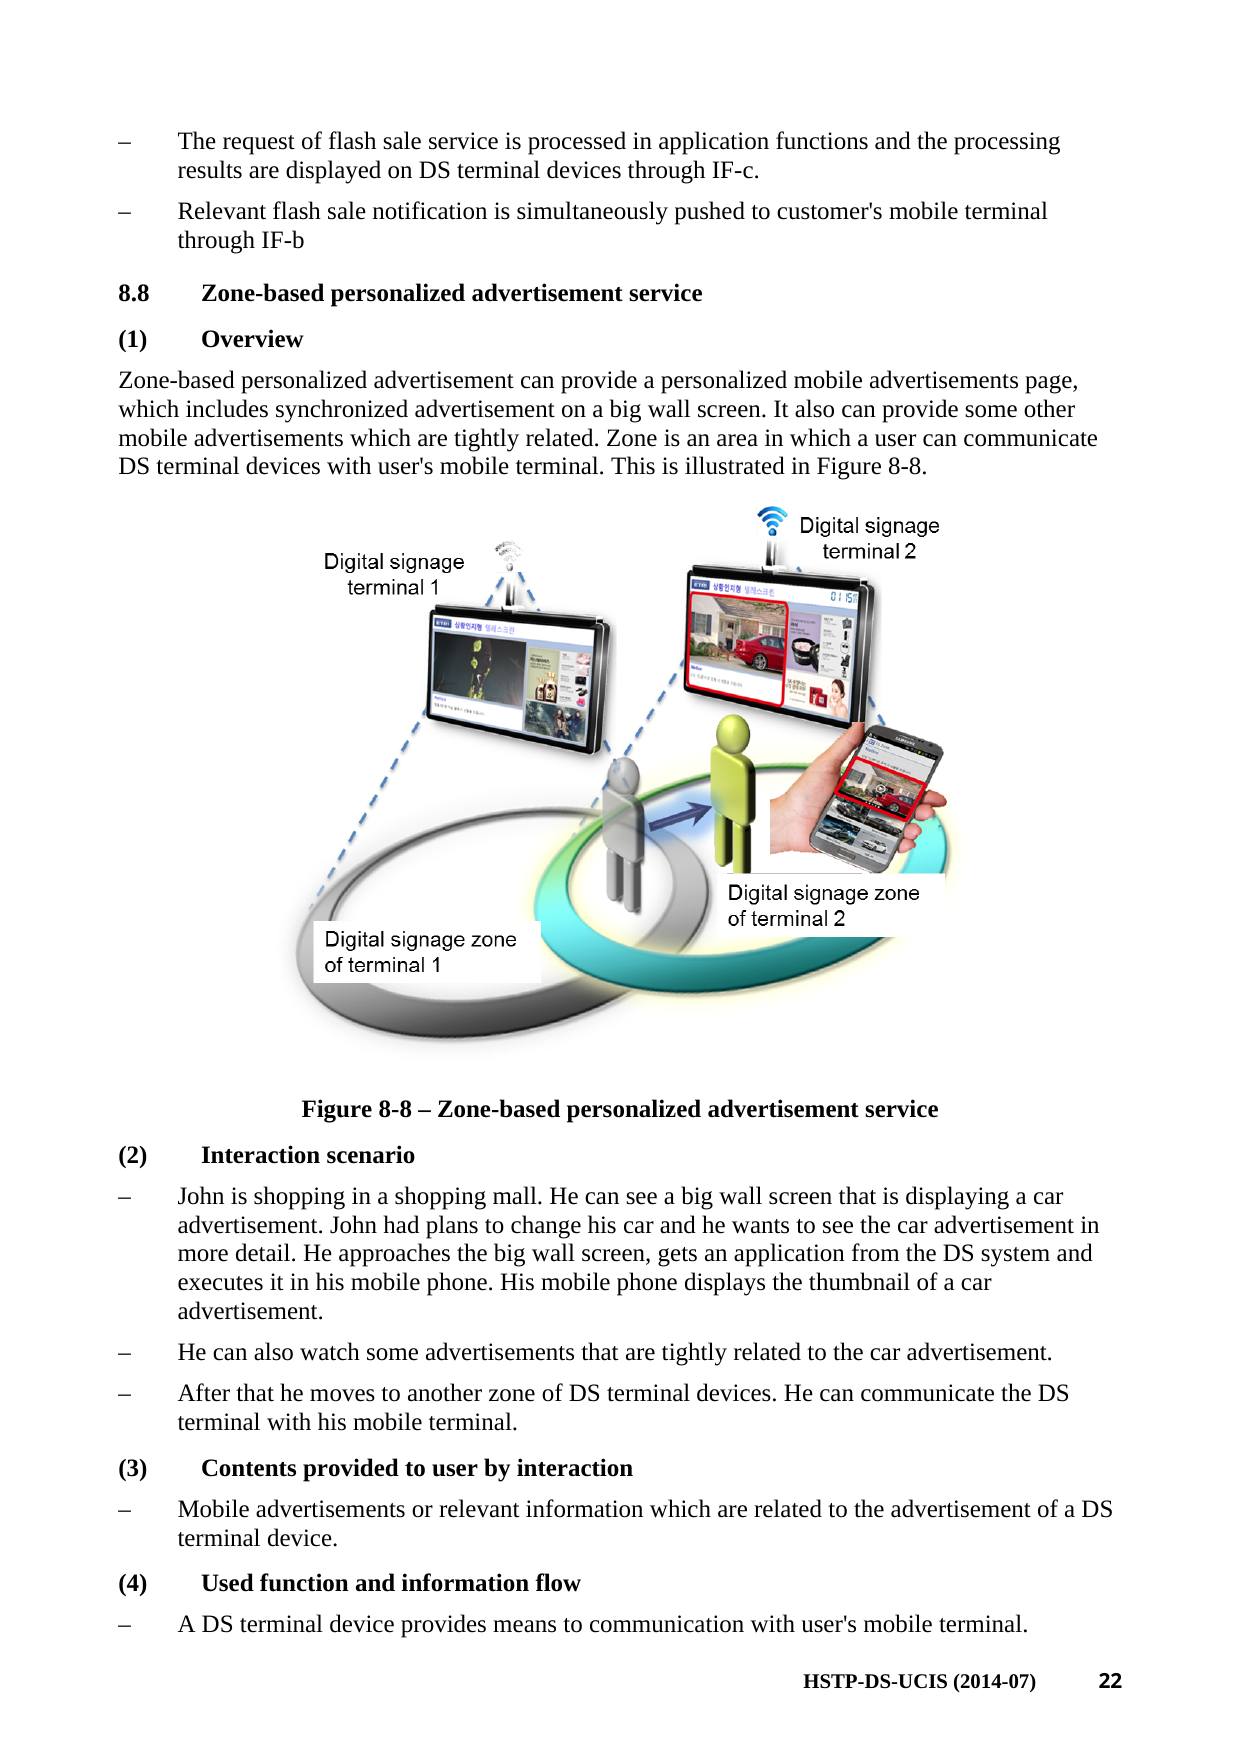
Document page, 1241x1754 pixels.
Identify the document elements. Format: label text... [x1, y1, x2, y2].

picture [252, 505, 989, 1070]
list The request of flash sale service is processed in application functions and the processing results are displayed on DS terminal devices through IF-c. [118, 126, 1122, 183]
subtitle (3) Contents provided to user by interaction [118, 1453, 1122, 1481]
list After that he moves to another zone of DS terminal devices. He can communicate the DS terminal with his mobile terminal. [118, 1378, 1122, 1436]
list John is shopping in a shopping mall. He can see a big wall screen that is displaying a car advertisement. John had plans to change his car and he wants to see the car advertisement in more detail. He approaches the big wall screen, gets an application from the DS system and executes it in his mobile phone. His mobile phone displays the thumbnail of a car advertisement. [118, 1181, 1122, 1325]
subtitle (1) Overview [118, 324, 1122, 353]
list A DS terminal device provides means to communication with user's mobile terminal. [118, 1609, 1122, 1638]
list Mobile advertisements or relevant information which are related to the advertisement of a DS terminal device. [118, 1494, 1122, 1551]
list Relevant flash sale notification is simultaneously pushed to customer's mobile terminal through IF-b [118, 196, 1122, 253]
title Figure 8-8 – Zone-based personalized advertisement service [118, 1094, 1122, 1123]
subtitle (4) Used function and information flow [118, 1568, 1122, 1597]
subtitle 8.8 Zone-based personalized advertisement service [118, 278, 1122, 307]
list He can also watch some advertisements that are tightly related to the car advertisement. [118, 1337, 1122, 1366]
subtitle (2) Interaction scenario [118, 1140, 1122, 1168]
text Zone-based personalized advertisement can provide a personalized mobile advertisements page, which includes synchronized advertisement on a big wall screen. It also can provide some other mobile advertisements which are tightly related. Zone is an area in which a user can communicate DS terminal devices with user's mobile terminal. This is illustrated in Figure 8-8. [118, 365, 1122, 480]
